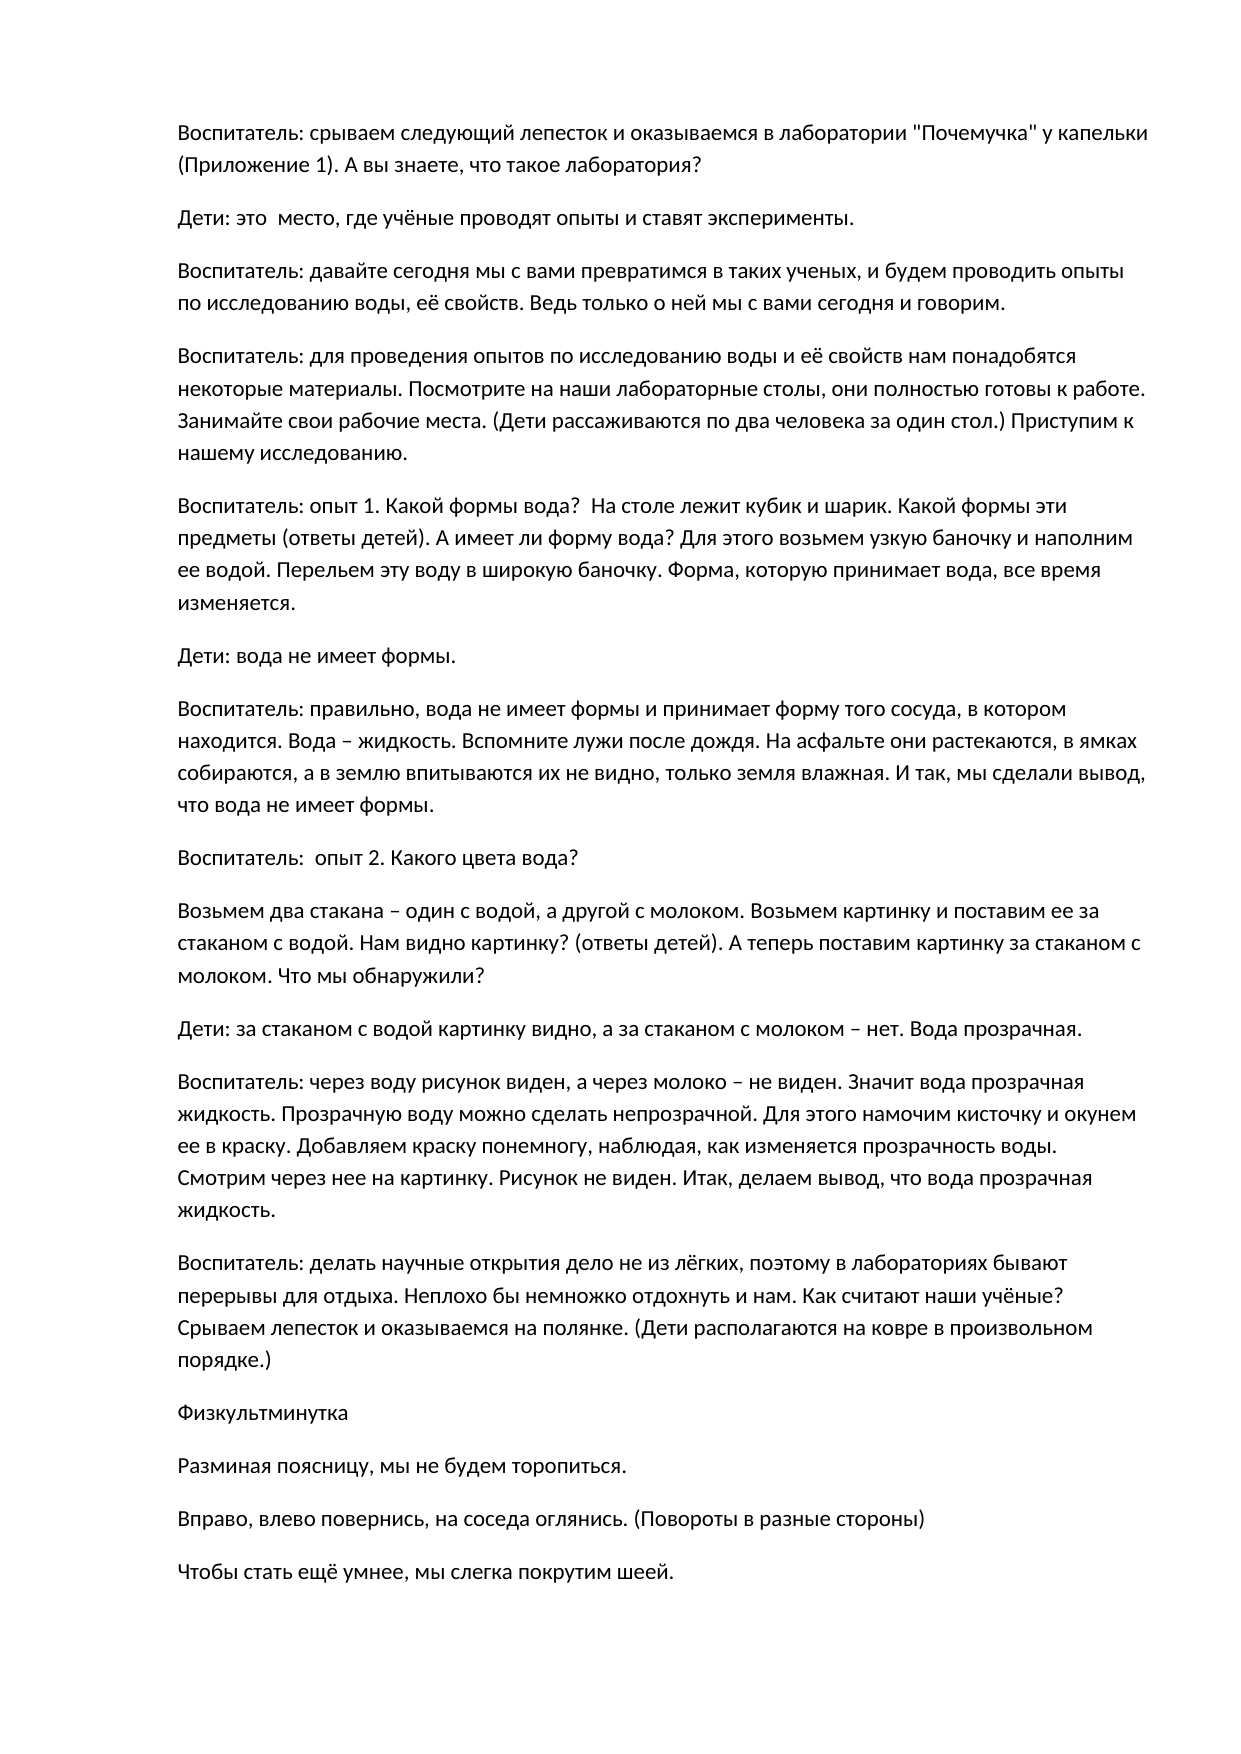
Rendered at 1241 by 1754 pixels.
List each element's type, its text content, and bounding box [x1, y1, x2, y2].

text Физкультминутка [177, 1398, 1152, 1426]
text Дети: вода не имеет формы. [177, 641, 1152, 669]
text Дети: за стаканом с водой картинку видно, а за стаканом с молоком – нет. Вода прозрачная. [177, 1014, 1152, 1042]
text Дети: это место, где учёные проводят опыты и ставят эксперименты. [177, 203, 1152, 231]
text Возьмем два стакана – один с водой, а другой с молоком. Возьмем картинку и поставим ее за стаканом с водой. Нам видно картинку? (ответы детей). А теперь поставим картинку за стаканом с молоком. Что мы обнаружили? [177, 896, 1152, 989]
text Чтобы стать ещё умнее, мы слегка покрутим шеей. [177, 1557, 1152, 1585]
text Воспитатель: делать научные открытия дело не из лёгких, поэтому в лабораториях бывают перерывы для отдыха. Неплохо бы немножко отдохнуть и нам. Как считают наши учёные? Срываем лепесток и оказываемся на полянке. (Дети располагаются на ковре в произвольном порядке.) [177, 1248, 1152, 1373]
text Воспитатель: опыт 1. Какой формы вода? На столе лежит кубик и шарик. Какой формы эти предметы (ответы детей). А имеет ли форму вода? Для этого возьмем узкую баночку и наполним ее водой. Перельем эту воду в широкую баночку. Форма, которую принимает вода, все время изменяется. [177, 491, 1152, 616]
text Воспитатель: давайте сегодня мы с вами превратимся в таких ученых, и будем проводить опыты по исследованию воды, её свойств. Ведь только о ней мы с вами сегодня и говорим. [177, 256, 1152, 317]
text Воспитатель: для проведения опытов по исследованию воды и её свойств нам понадобятся некоторые материалы. Посмотрите на наши лабораторные столы, они полностью готовы к работе. Занимайте свои рабочие места. (Дети рассаживаются по два человека за один стол.) Приступим к нашему исследованию. [177, 342, 1152, 466]
text Воспитатель: правильно, вода не имеет формы и принимает форму того сосуда, в котором находится. Вода – жидкость. Вспомните лужи после дождя. На асфальте они растекаются, в ямках собираются, а в землю впитываются их не видно, только земля влажная. И так, мы сделали вывод, что вода не имеет формы. [177, 694, 1152, 818]
text Воспитатель: срываем следующий лепесток и оказываемся в лаборатории "Почемучка" у капельки (Приложение 1). А вы знаете, что такое лаборатория? [177, 118, 1152, 178]
text Вправо, влево повернись, на соседа оглянись. (Повороты в разные стороны) [177, 1504, 1152, 1532]
text Разминая поясницу, мы не будем торопиться. [177, 1451, 1152, 1479]
text Воспитатель: опыт 2. Какого цвета вода? [177, 843, 1152, 871]
text Воспитатель: через воду рисунок виден, а через молоко – не виден. Значит вода прозрачная жидкость. Прозрачную воду можно сделать непрозрачной. Для этого намочим кисточку и окунем ее в краску. Добавляем краску понемногу, наблюдая, как изменяется прозрачность воды. Смотрим через нее на картинку. Рисунок не виден. Итак, делаем вывод, что вода прозрачная жидкость. [177, 1067, 1152, 1223]
